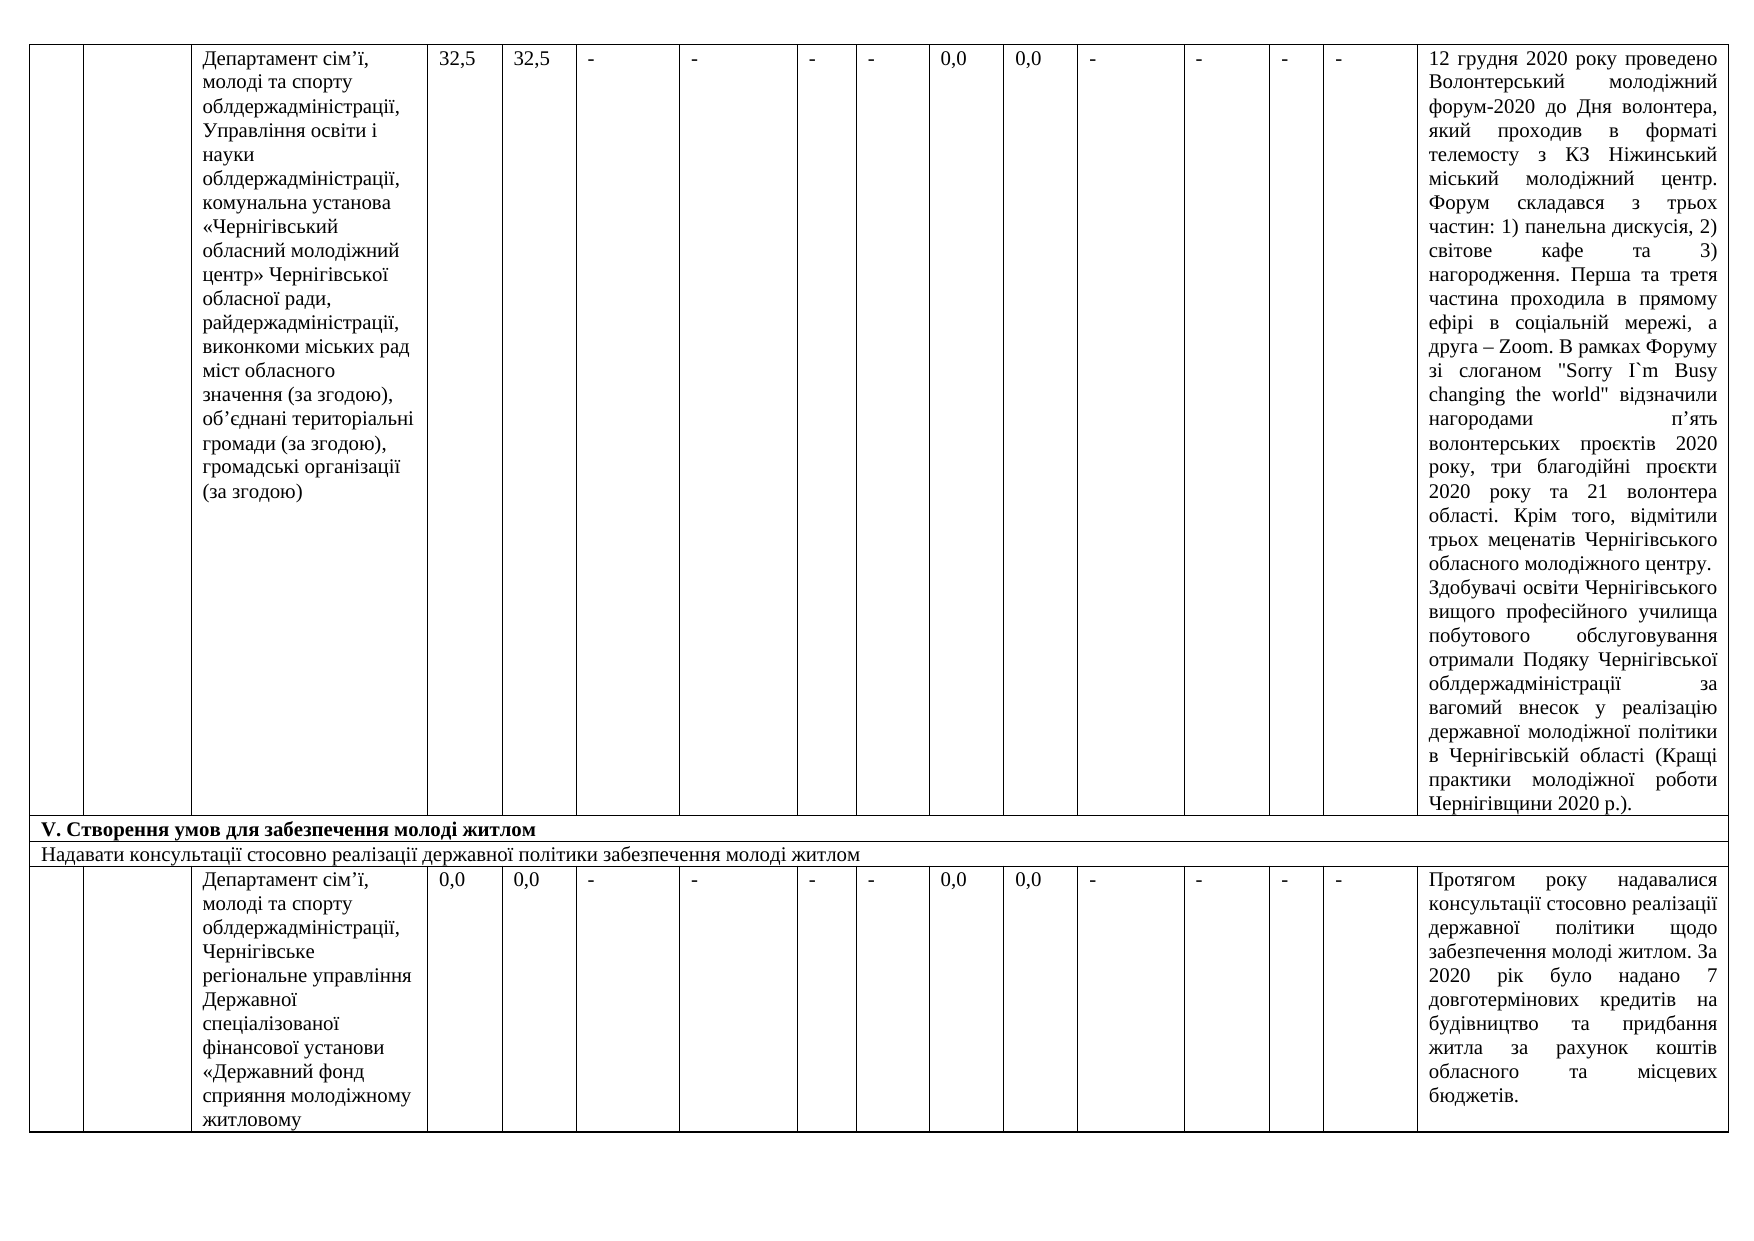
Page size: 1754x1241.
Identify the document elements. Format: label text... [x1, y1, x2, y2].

table_cell Надавати консультації стосовно реалізації державної політики забезпечення молоді житлом [30, 842, 1728, 866]
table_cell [192, 867, 427, 1131]
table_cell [1418, 867, 1728, 1131]
table_cell [30, 867, 83, 1131]
table_cell 0,0 [428, 867, 502, 1131]
table_cell - [1078, 867, 1184, 1131]
table_cell 0,0 [930, 45, 1003, 815]
table_cell [30, 45, 83, 815]
table_cell - [1185, 867, 1269, 1131]
table_cell 32,5 [428, 45, 502, 815]
table_cell - [857, 867, 929, 1131]
table_cell 0,0 [930, 867, 1003, 1131]
table_cell 0,0 [503, 867, 576, 1131]
table_cell - [1078, 45, 1184, 815]
table_cell 12 грудня 2020 року проведено Волонтерський молодіжний форум-2020 до Дня волонтера, який проходив в форматі телемосту з КЗ Ніжинський міський молодіжний центр. Форум складався з трьох частин: 1) панельна дискусія, 2) світове кафе та 3) нагородження. Перша та третя частина проходила в прямому ефірі в соціальній мережі, а друга – Zoom. В рамках Форуму зі слоганом "Sorry I`m Busy changing the world" відзначили нагородами п’ять волонтерських проєктів 2020 року, три благодійні проєкти 2020 року та 21 волонтера області. Крім того, відмітили трьох меценатів Чернігівського обласного молодіжного центру. Здобувачі освіти Чернігівського вищого професійного училища побутового обслуговування отримали Подяку Чернігівської облдержадміністрації за вагомий внесок у реалізацію державної молодіжної політики в Чернігівській області (Кращі практики молодіжної роботи Чернігівщини 2020 р.). [1418, 45, 1728, 815]
table_cell 0,0 [1004, 867, 1077, 1131]
table_cell - [680, 867, 797, 1131]
table_cell - [577, 45, 679, 815]
table_cell [84, 867, 191, 1131]
table_cell - [798, 867, 856, 1131]
table_cell - [1324, 867, 1417, 1131]
table_cell 0,0 [1004, 45, 1077, 815]
table_cell - [1270, 45, 1323, 815]
table_cell - [1324, 45, 1417, 815]
table_cell V. Створення умов для забезпечення молоді житлом [30, 816, 1728, 841]
table_cell - [857, 45, 929, 815]
table_cell - [680, 45, 797, 815]
table_cell 32,5 [503, 45, 576, 815]
table_cell - [1185, 45, 1269, 815]
table_cell - [577, 867, 679, 1131]
table_cell Департамент сім’ї, молоді та спорту облдержадміністрації, Управління освіти і науки облдержадміністрації, комунальна установа «Чернігівський обласний молодіжний центр» Чернігівської обласної ради, райдержадміністрації, виконкоми міських рад міст обласного значення (за згодою), об’єднані територіальні громади (за згодою), громадські організації (за згодою) [192, 45, 427, 815]
table_cell - [798, 45, 856, 815]
table_cell - [1270, 867, 1323, 1131]
table_cell [84, 45, 191, 815]
